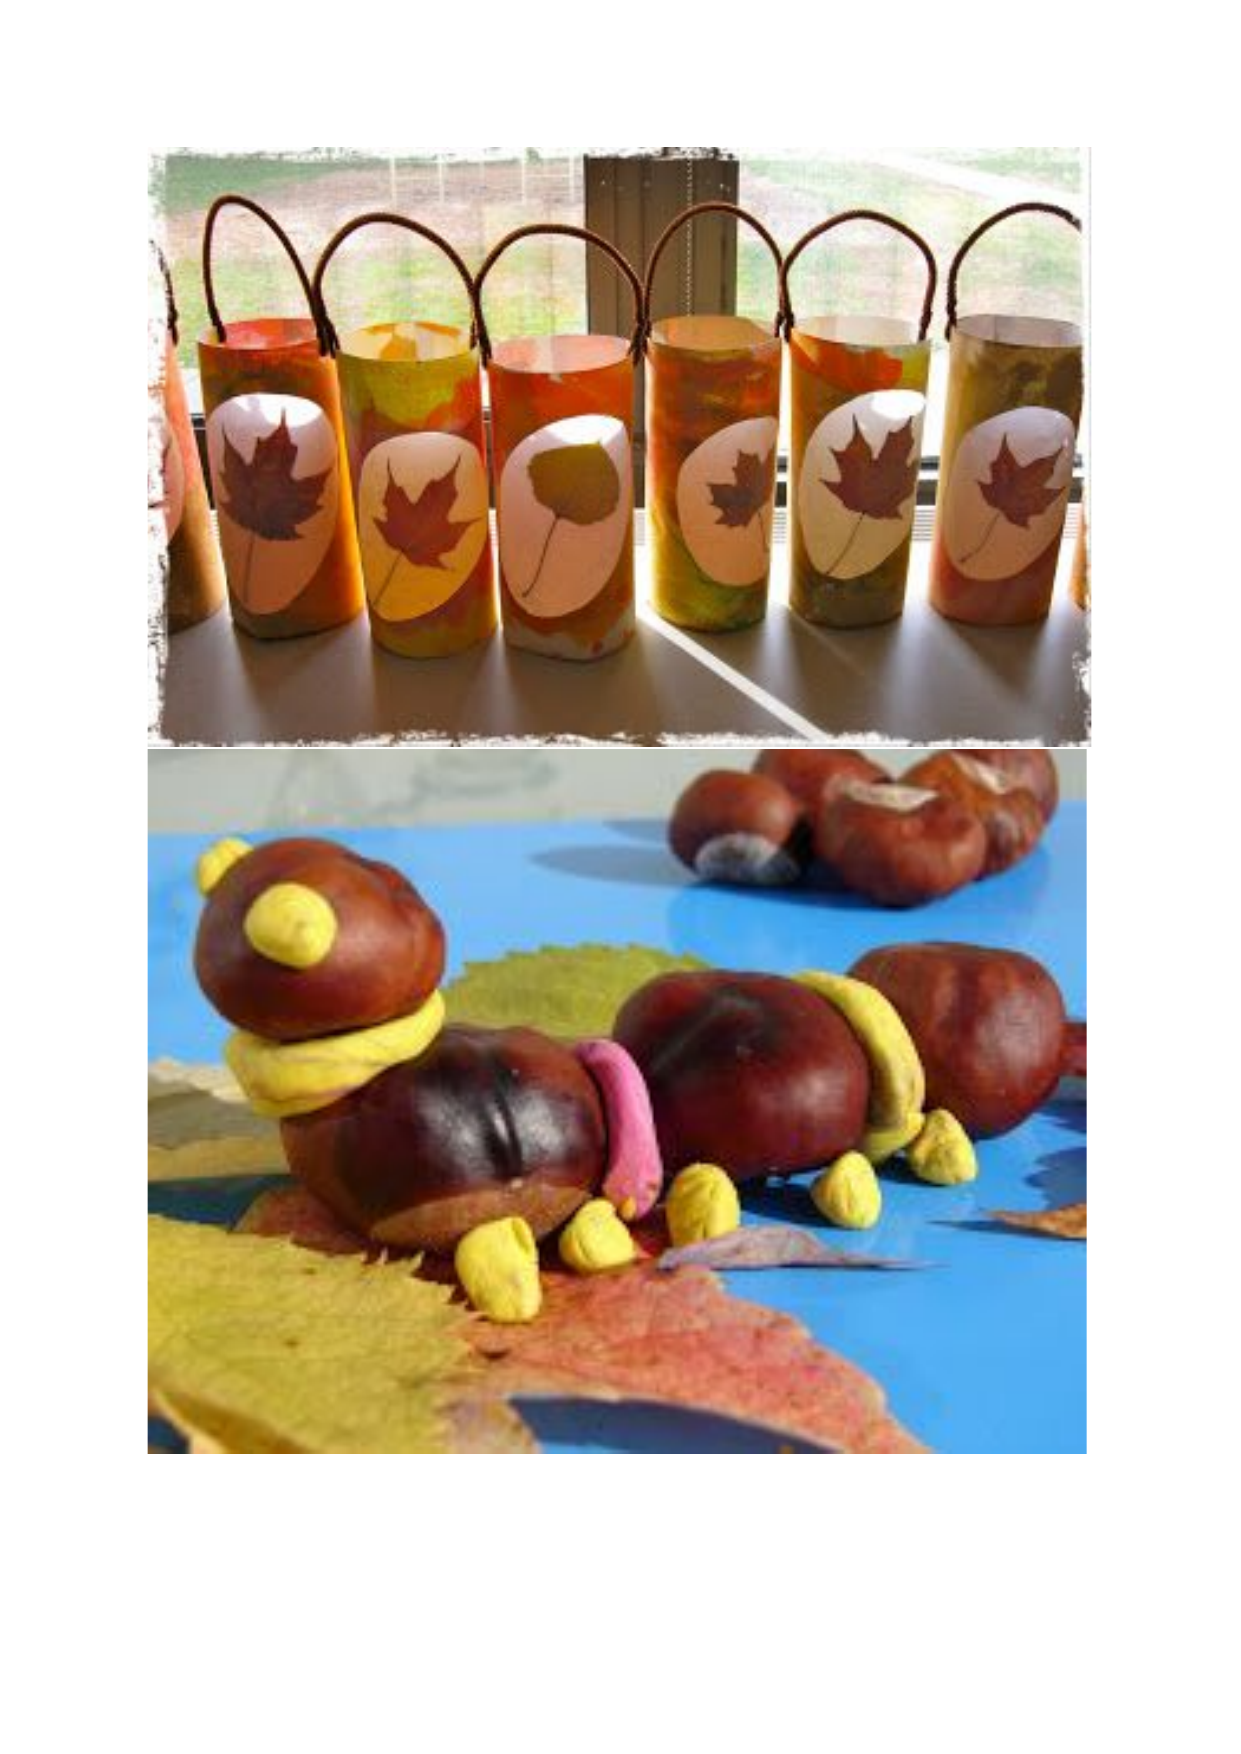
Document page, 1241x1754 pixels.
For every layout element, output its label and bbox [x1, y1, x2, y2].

picture [147, 749, 1087, 1454]
picture [147, 147, 1092, 747]
